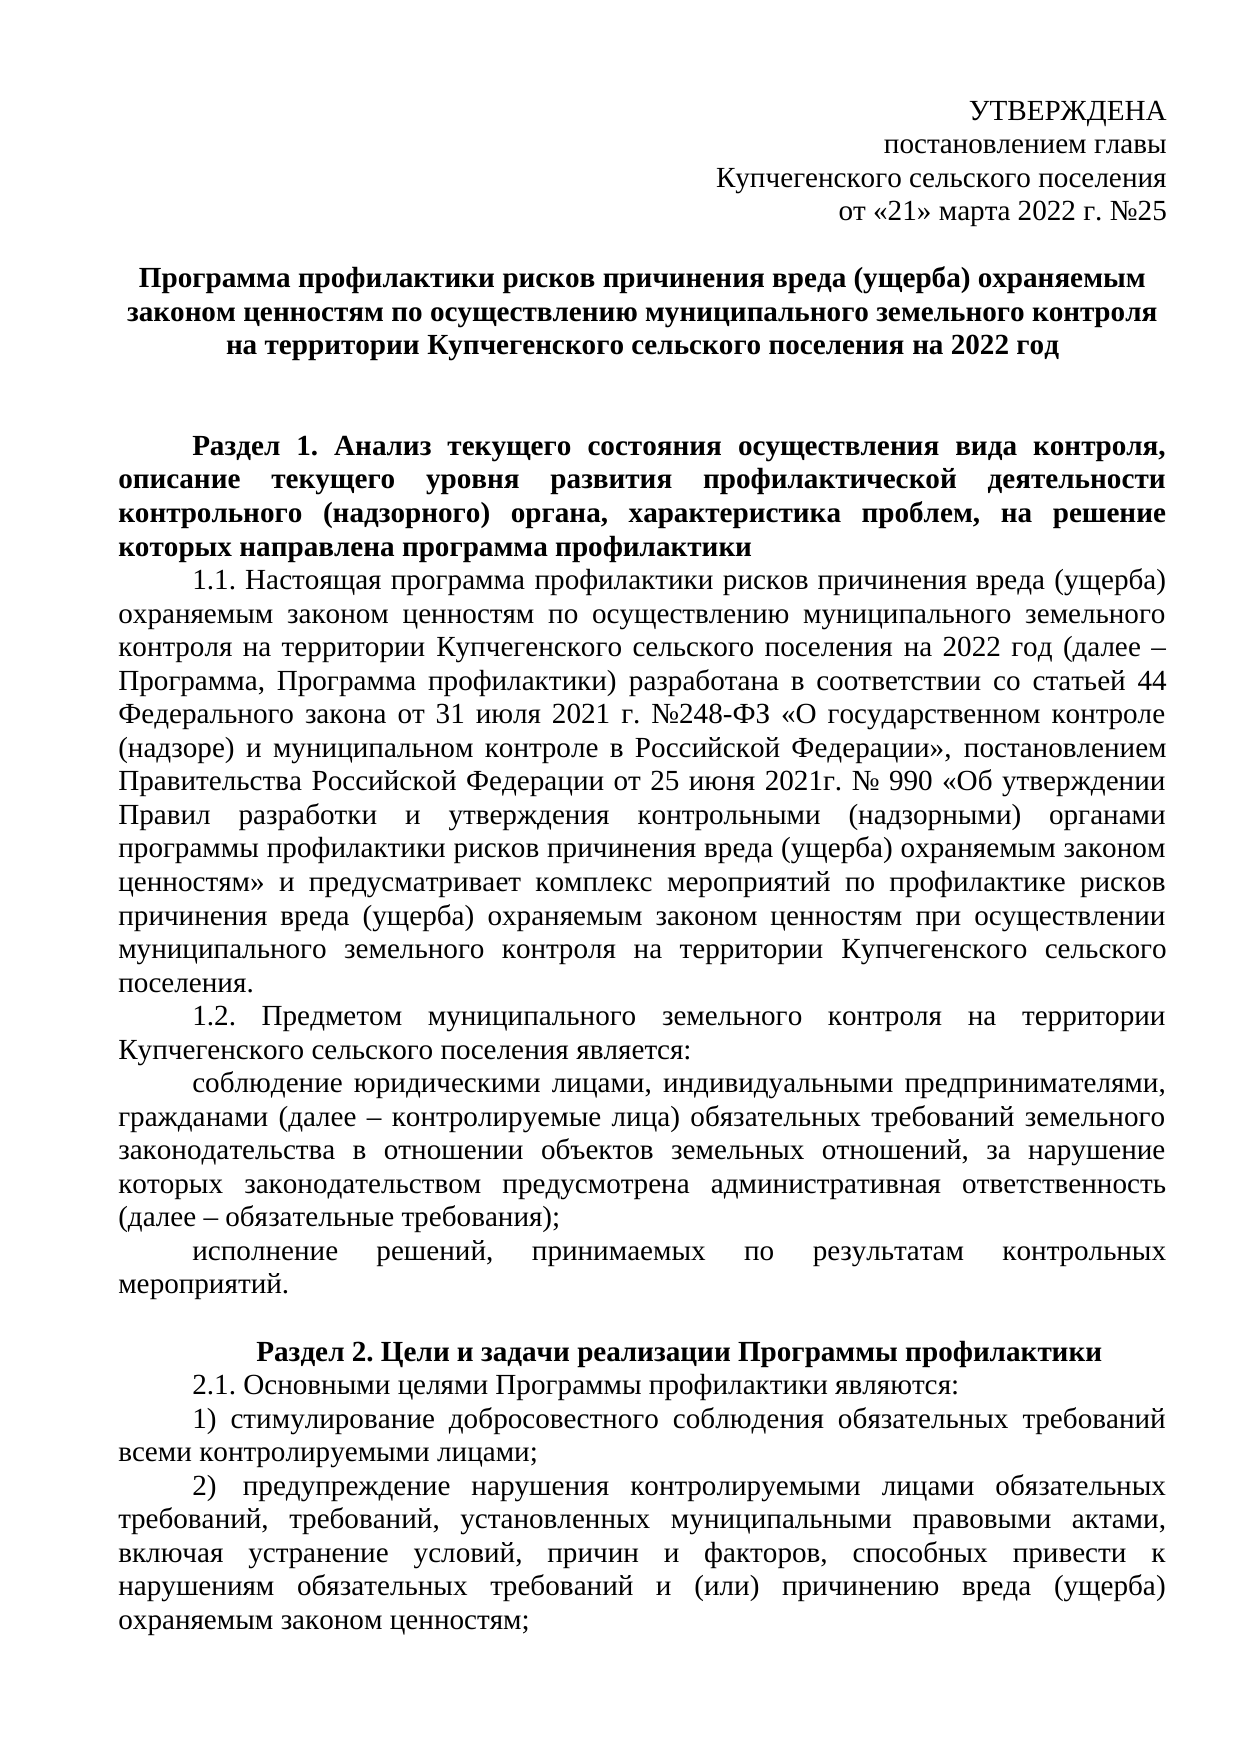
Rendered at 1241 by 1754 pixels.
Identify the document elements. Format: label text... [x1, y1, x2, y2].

text от «21» марта 2022 г. №25 [118, 193, 1167, 227]
text 1.1. Настоящая программа профилактики рисков причинения вреда (ущерба) охраняемым законом ценностям по осуществлению муниципального земельного контроля на территории Купчегенского сельского поселения на 2022 год (далее – Программа, Программа профилактики) разработана в соответствии со статьей 44 Федерального закона от 31 июля 2021 г. №248-ФЗ «О государственном контроле (надзоре) и муниципальном контроле в Российской Федерации», постановлением Правительства Российской Федерации от 25 июня 2021г. № 990 «Об утверждении Правил разработки и утверждения контрольными (надзорными) органами программы профилактики рисков причинения вреда (ущерба) охраняемым законом ценностям» и предусматривает комплекс мероприятий по профилактике рисков причинения вреда (ущерба) охраняемым законом ценностям при осуществлении муниципального земельного контроля на территории Купчегенского сельского поселения. [118, 562, 1167, 998]
text Купчегенского сельского поселения [118, 160, 1167, 193]
text Программа профилактики рисков причинения вреда (ущерба) охраняемым законом ценностям по осуществлению муниципального земельного контроля на территории Купчегенского сельского поселения на 2022 год [118, 260, 1167, 361]
text УТВЕРЖДЕНА [118, 93, 1167, 126]
text 1.2. Предметом муниципального земельного контроля на территории Купчегенского сельского поселения является: [118, 998, 1167, 1065]
text 1) стимулирование добросовестного соблюдения обязательных требований всеми контролируемыми лицами; [118, 1401, 1167, 1468]
text Раздел 2. Цели и задачи реализации Программы профилактики [118, 1334, 1167, 1367]
text постановлением главы [118, 126, 1167, 160]
list предупреждение нарушения контролируемыми лицами обязательных требований, требований, установленных муниципальными правовыми актами, включая устранение условий, причин и факторов, способных привести к нарушениям обязательных требований и (или) причинению вреда (ущерба) охраняемым законом ценностям; [118, 1468, 1167, 1636]
text соблюдение юридическими лицами, индивидуальными предпринимателями, гражданами (далее – контролируемые лица) обязательных требований земельного законодательства в отношении объектов земельных отношений, за нарушение которых законодательством предусмотрена административная ответственность (далее – обязательные требования); [118, 1065, 1167, 1233]
text исполнение решений, принимаемых по результатам контрольных мероприятий. [118, 1233, 1167, 1300]
text 2.1. Основными целями Программы профилактики являются: [118, 1367, 1167, 1401]
text Раздел 1. Анализ текущего состояния осуществления вида контроля, описание текущего уровня развития профилактической деятельности контрольного (надзорного) органа, характеристика проблем, на решение которых направлена программа профилактики [118, 428, 1167, 562]
